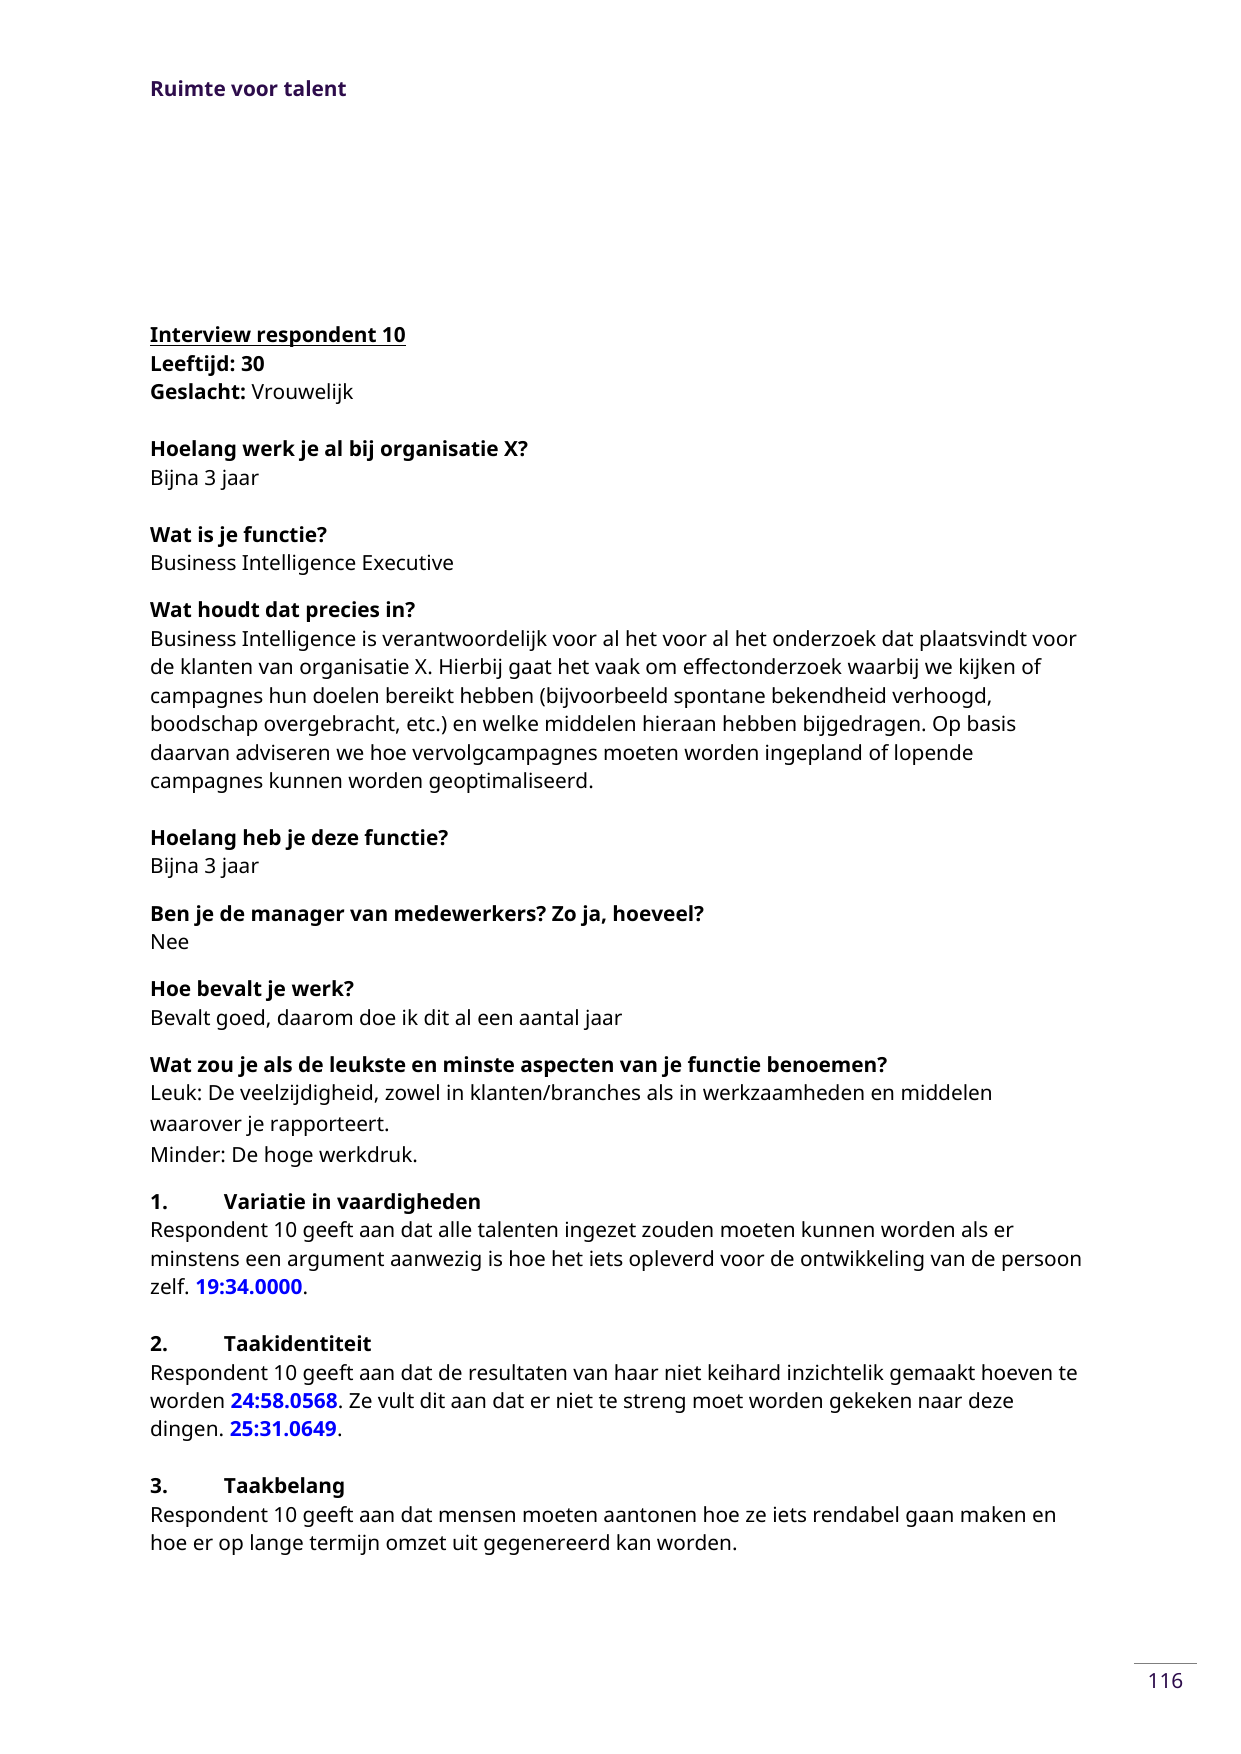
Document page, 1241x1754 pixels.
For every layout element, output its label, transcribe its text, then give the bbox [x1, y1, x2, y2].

text Bijna 3 jaar [150, 851, 1090, 880]
text Leeftijd: 30 [150, 349, 1090, 377]
text 3. Taakbelang [150, 1471, 1090, 1500]
text Business Intelligence Executive [150, 548, 1090, 577]
text Hoelang heb je deze functie? [150, 823, 1090, 851]
text Ben je de manager van medewerkers? Zo ja, hoeveel? [150, 899, 1090, 927]
text Respondent 10 geeft aan dat de resultaten van haar niet keihard inzichtelik gemaakt hoeven te worden 24:58.0568. Ze vult dit aan dat er niet te streng moet worden gekeken naar deze dingen. 25:31.0649. [150, 1358, 1090, 1443]
text Respondent 10 geeft aan dat alle talenten ingezet zouden moeten kunnen worden als er minstens een argument aanwezig is hoe het iets opleverd voor de ontwikkeling van de persoon zelf. 19:34.0000. [150, 1216, 1090, 1301]
text Wat houdt dat precies in? [150, 595, 1090, 624]
text 1. Variatie in vaardigheden [150, 1187, 1090, 1216]
text Leuk: De veelzijdigheid, zowel in klanten/branches als in werkzaamheden en middelen waarover je rapporteert. Minder: De hoge werkdruk. [150, 1078, 1090, 1168]
text Business Intelligence is verantwoordelijk voor al het voor al het onderzoek dat plaatsvindt voor de klanten van organisatie X. Hierbij gaat het vaak om effectonderzoek waarbij we kijken of campagnes hun doelen bereikt hebben (bijvoorbeeld spontane bekendheid verhoogd, boodschap overgebracht, etc.) en welke middelen hieraan hebben bijgedragen. Op basis daarvan adviseren we hoe vervolgcampagnes moeten worden ingepland of lopende campagnes kunnen worden geoptimaliseerd. [150, 624, 1090, 794]
text Interview respondent 10 [150, 321, 1090, 349]
text Bijna 3 jaar [150, 463, 1090, 491]
text Wat is je functie? [150, 520, 1090, 548]
text 2. Taakidentiteit [150, 1329, 1090, 1358]
text Hoelang werk je al bij organisatie X? [150, 434, 1090, 463]
text Respondent 10 geeft aan dat mensen moeten aantonen hoe ze iets rendabel gaan maken en hoe er op lange termijn omzet uit gegenereerd kan worden. [150, 1500, 1090, 1557]
text Geslacht: Vrouwelijk [150, 377, 1090, 406]
text Nee [150, 927, 1090, 956]
text Wat zou je als de leukste en minste aspecten van je functie benoemen? [150, 1050, 1090, 1078]
text Bevalt goed, daarom doe ik dit al een aantal jaar [150, 1003, 1090, 1031]
text Hoe bevalt je werk? [150, 974, 1090, 1003]
